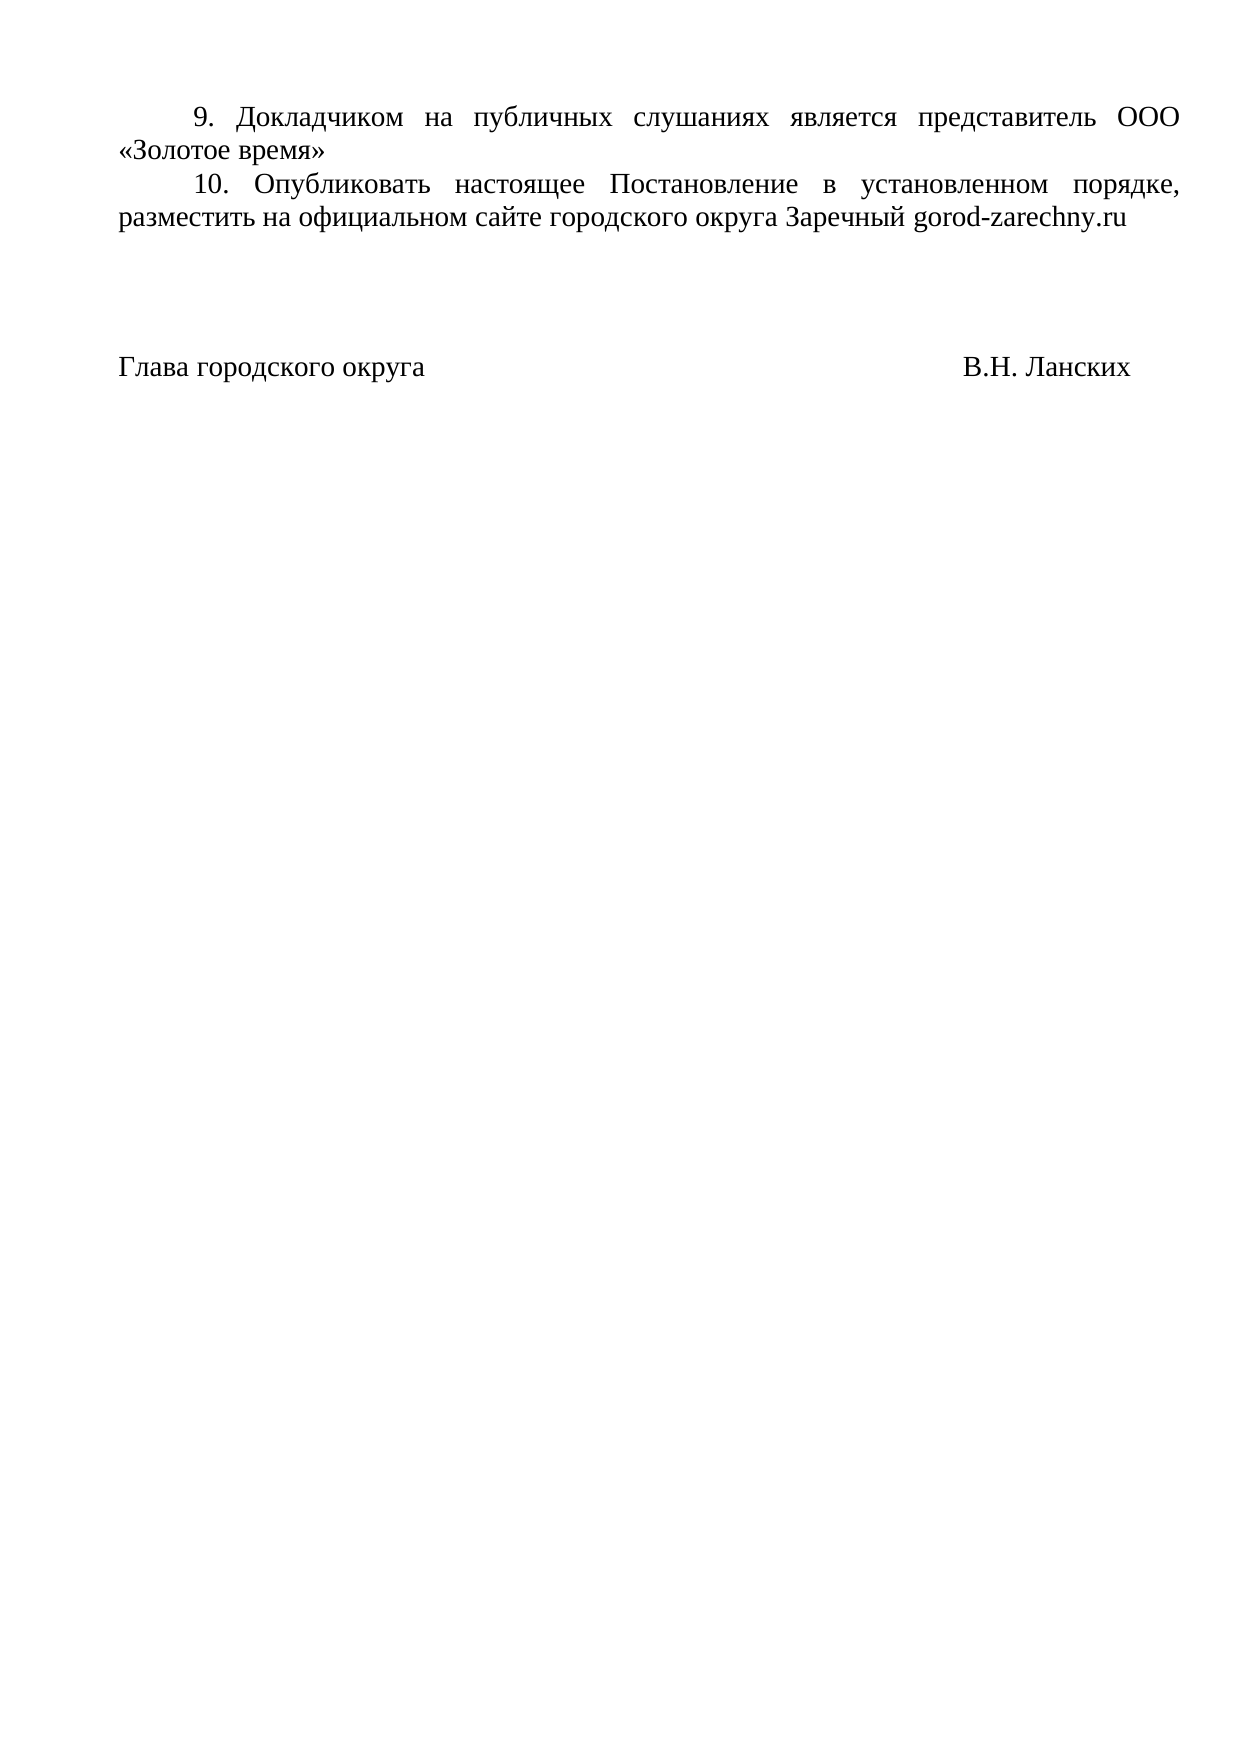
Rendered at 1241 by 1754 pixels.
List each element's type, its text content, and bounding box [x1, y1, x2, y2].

text 9. Докладчиком на публичных слушаниях является представитель ООО «Золотое время» [118, 99, 1181, 166]
text Глава городского округа В.Н. Ланских [118, 349, 1181, 383]
text 10. Опубликовать настоящее Постановление в установленном порядке, разместить на официальном сайте городского округа Заречный gorod-zarechny.ru [118, 166, 1181, 233]
